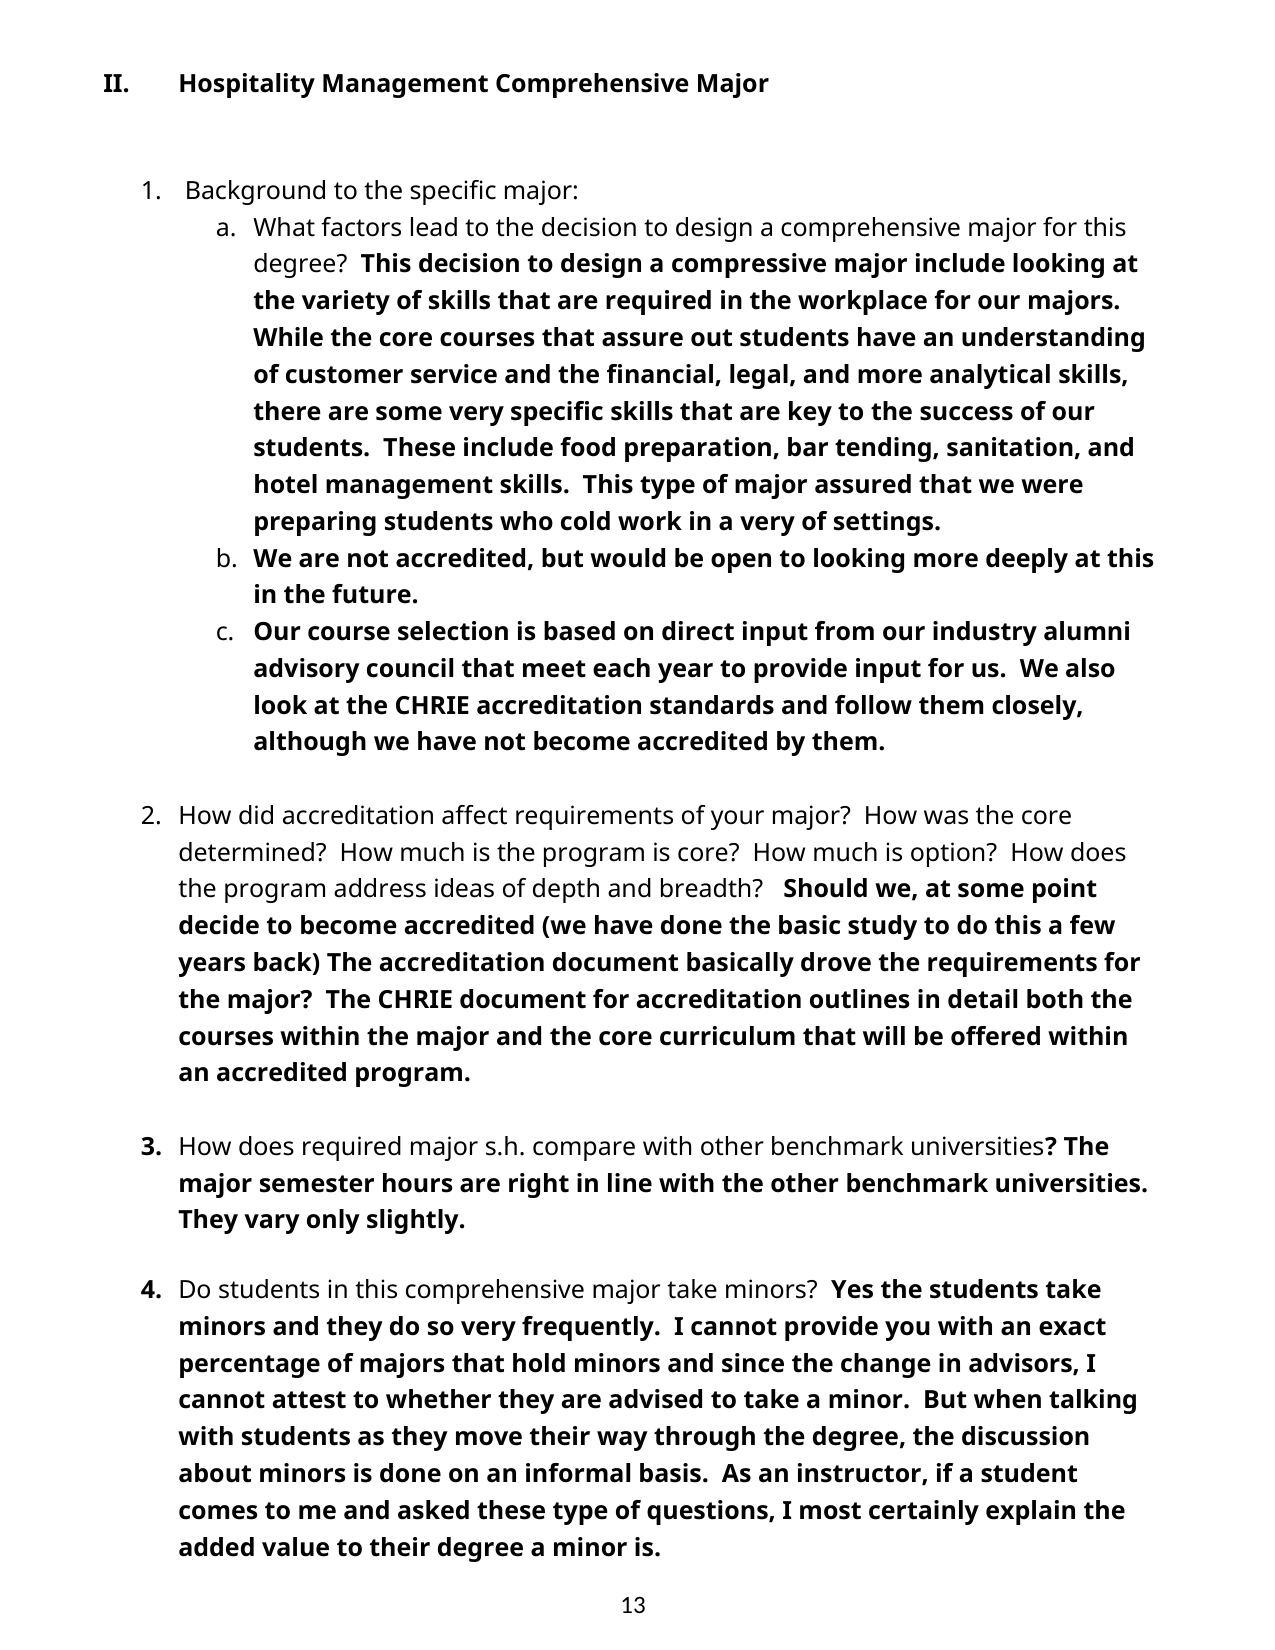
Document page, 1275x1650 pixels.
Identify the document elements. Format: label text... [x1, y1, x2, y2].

list Background to the specific major: [141, 172, 1162, 207]
list Our course selection is based on direct input from our industry alumni advisory council that meet each year to provide input for us. We also look at the CHRIE accreditation standards and follow them closely, although we have not become accredited by them. [216, 614, 1162, 758]
list We are not accredited, but would be open to looking more deeply at this in the future. [216, 540, 1162, 611]
list Do students in this comprehensive major take minors? Yes the students take minors and they do so very frequently. I cannot provide you with an exact percentage of majors that hold minors and since the change in advisors, I cannot attest to whether they are advised to take a minor. But when talking with students as they move their way through the degree, the discussion about minors is done on an informal basis. As an instructor, if a student comes to me and asked these type of questions, I most certainly explain the added value to their degree a minor is. [141, 1272, 1162, 1563]
list How did accreditation affect requirements of your major? How was the core determined? How much is the program is core? How much is option? How does the program address ideas of depth and breadth? Should we, at some point decide to become accredited (we have done the basic study to do this a few years back) The accreditation document basically drove the requirements for the major? The CHRIE document for accreditation outlines in detail both the courses within the major and the core curriculum that will be offered within an accredited program. [141, 798, 1162, 1089]
list What factors lead to the decision to design a comprehensive major for this degree? This decision to design a compressive major include looking at the variety of skills that are required in the workplace for our majors. While the core courses that assure out students have an understanding of customer service and the financial, legal, and more analytical skills, there are some very specific skills that are key to the success of our students. These include food preparation, bar tending, sanitation, and hotel management skills. This type of major assured that we were preparing students who cold work in a very of settings. [216, 209, 1162, 537]
text II. Hospitality Management Comprehensive Major [103, 66, 1162, 100]
list How does required major s.h. compare with other benchmark universities? The major semester hours are right in line with the other benchmark universities. They vary only slightly. [141, 1128, 1162, 1236]
